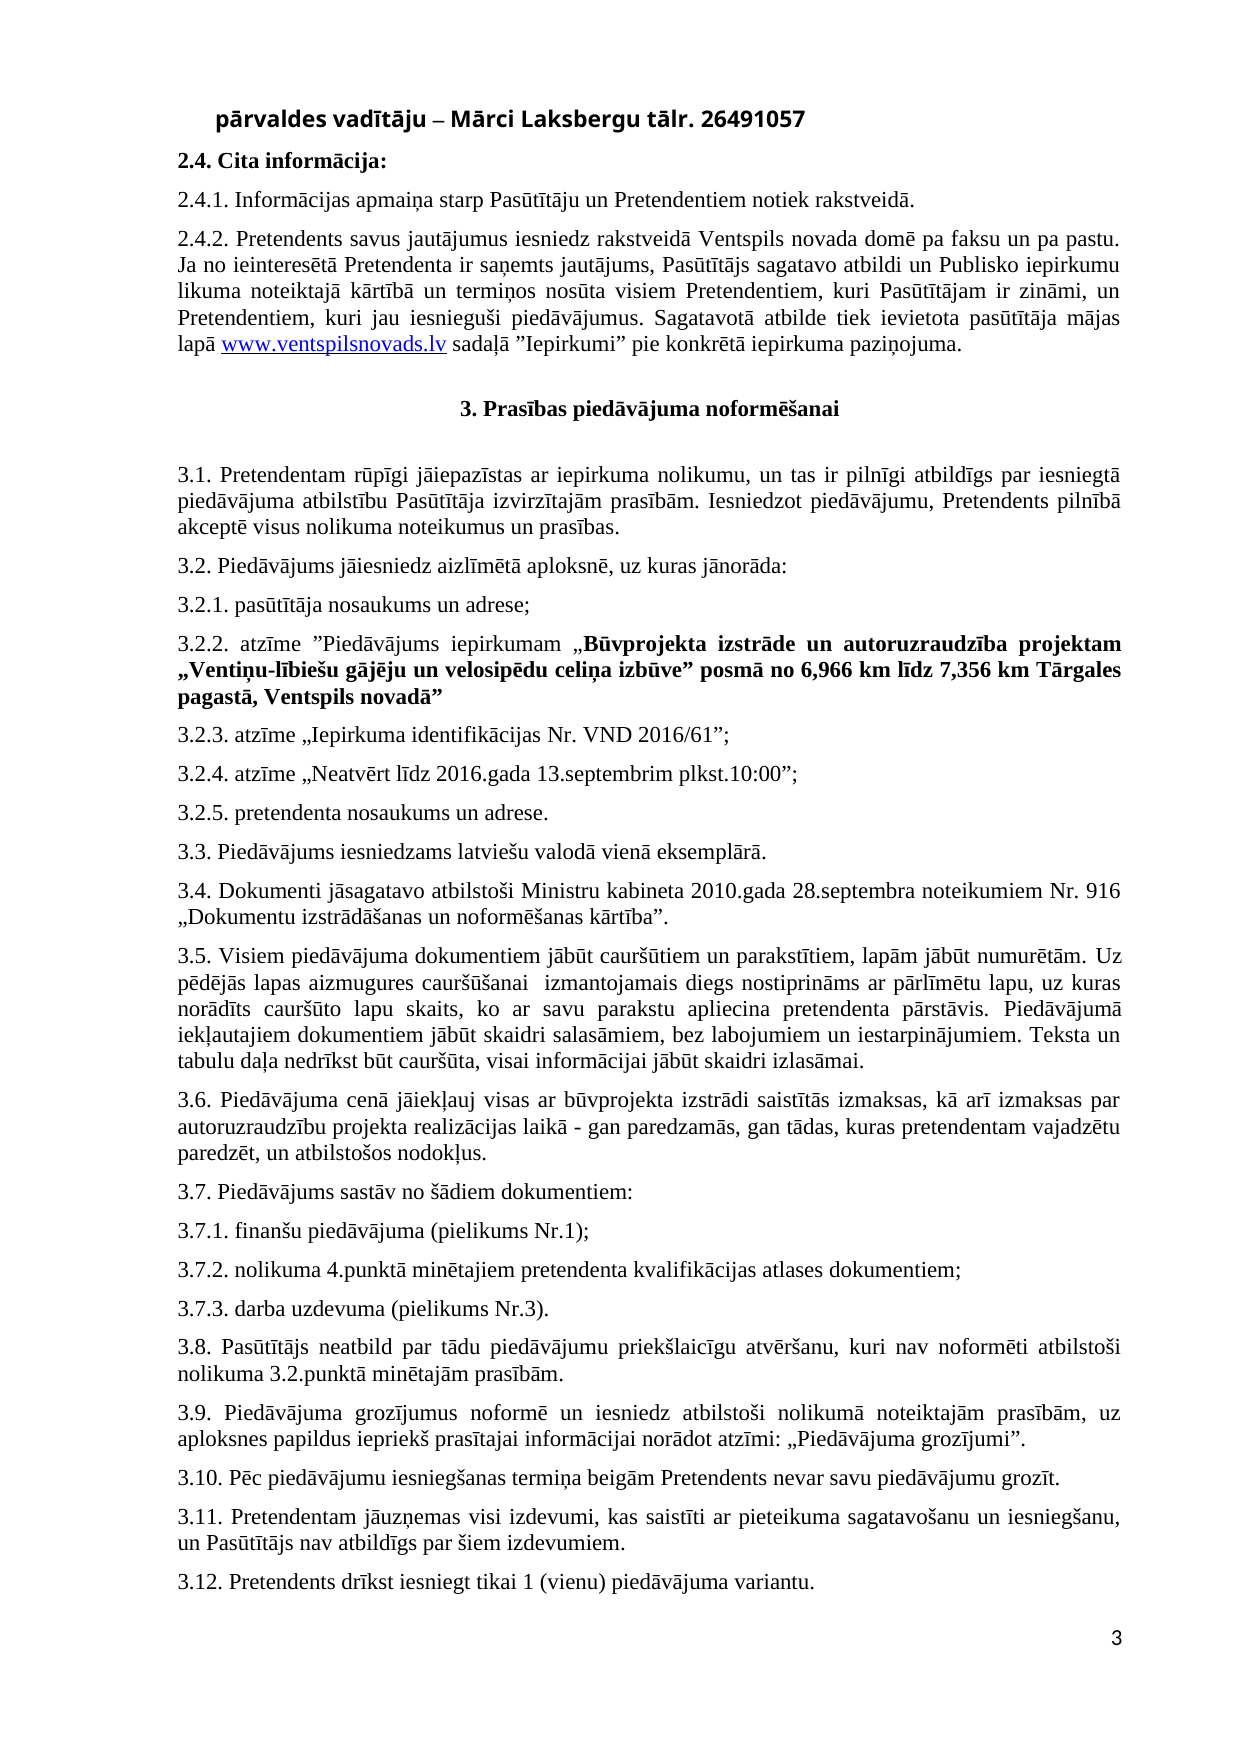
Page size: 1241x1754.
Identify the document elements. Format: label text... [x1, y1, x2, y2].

text 3.2. Piedāvājums jāiesniedz aizlīmētā aploksnē, uz kuras jānorāda: [177, 552, 1122, 579]
text 3.2.5. pretendenta nosaukums un adrese. [177, 799, 1122, 826]
text 3. Prasības piedāvājuma noformēšanai [177, 396, 1122, 422]
text 3.8. Pasūtītājs neatbild par tādu piedāvājumu priekšlaicīgu atvēršanu, kuri nav noformēti atbilstoši nolikuma 3.2.punktā minētajām prasībām. [177, 1333, 1122, 1386]
text 3.5. Visiem piedāvājuma dokumentiem jābūt cauršūtiem un parakstītiem, lapām jābūt numurētām. Uz pēdējās lapas aizmugures cauršūšanai izmantojamais diegs nostiprināms ar pārlīmētu lapu, uz kuras norādīts cauršūto lapu skaits, ko ar savu parakstu apliecina pretendenta pārstāvis. Piedāvājumā iekļautajiem dokumentiem jābūt skaidri salasāmiem, bez labojumiem un iestarpinājumiem. Teksta un tabulu daļa nedrīkst būt cauršūta, visai informācijai jābūt skaidri izlasāmai. [177, 942, 1122, 1074]
text 3.3. Piedāvājums iesniedzams latviešu valodā vienā eksemplārā. [177, 838, 1122, 864]
text 3.11. Pretendentam jāuzņemas visi izdevumi, kas saistīti ar pieteikuma sagatavošanu un iesniegšanu, un Pasūtītājs nav atbildīgs par šiem izdevumiem. [177, 1503, 1122, 1555]
text 3.6. Piedāvājuma cenā jāiekļauj visas ar būvprojekta izstrādi saistītās izmaksas, kā arī izmaksas par autoruzraudzību projekta realizācijas laikā - gan paredzamās, gan tādas, kuras pretendentam vajadzētu paredzēt, un atbilstošos nodokļus. [177, 1086, 1122, 1166]
text 3.7.3. darba uzdevuma (pielikums Nr.3). [177, 1294, 1122, 1321]
text 3.2.2. atzīme ”Piedāvājums iepirkumam „Būvprojekta izstrāde un autoruzraudzība projektam „Ventiņu-lībiešu gājēju un velosipēdu celiņa izbūve” posmā no 6,966 km līdz 7,356 km Tārgales pagastā, Ventspils novadā” [177, 630, 1122, 709]
text 3.4. Dokumenti jāsagatavo atbilstoši Ministru kabineta 2010.gada 28.septembra noteikumiem Nr. 916 „Dokumentu izstrādāšanas un noformēšanas kārtība”. [177, 877, 1122, 930]
text 3.12. Pretendents drīkst iesniegt tikai 1 (vienu) piedāvājuma variantu. [177, 1568, 1122, 1594]
text 2.4.2. Pretendents savus jautājumus iesniedz rakstveidā Ventspils novada domē pa faksu un pa pastu. Ja no ieinteresētā Pretendenta ir saņemts jautājums, Pasūtītājs sagatavo atbildi un Publisko iepirkumu likuma noteiktajā kārtībā un termiņos nosūta visiem Pretendentiem, kuri Pasūtītājam ir zināmi, un Pretendentiem, kuri jau iesnieguši piedāvājumus. Sagatavotā atbilde tiek ievietota pasūtītāja mājas lapā www.ventspilsnovads.lv sadaļā ”Iepirkumi” pie konkrētā iepirkuma paziņojuma. [177, 225, 1122, 357]
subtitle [177, 103, 1122, 135]
text 3.10. Pēc piedāvājumu iesniegšanas termiņa beigām Pretendents nevar savu piedāvājumu grozīt. [177, 1464, 1122, 1490]
text 3.7.1. finanšu piedāvājuma (pielikums Nr.1); [177, 1217, 1122, 1243]
text 2.4.1. Informācijas apmaiņa starp Pasūtītāju un Pretendentiem notiek rakstveidā. [177, 186, 1122, 212]
text 3.7. Piedāvājums sastāv no šādiem dokumentiem: [177, 1178, 1122, 1204]
text 3.7.2. nolikuma 4.punktā minētajiem pretendenta kvalifikācijas atlases dokumentiem; [177, 1256, 1122, 1282]
text 3.2.1. pasūtītāja nosaukums un adrese; [177, 591, 1122, 617]
text 2.4. Cita informācija: [177, 147, 1122, 173]
text 3.1. Pretendentam rūpīgi jāiepazīstas ar iepirkuma nolikumu, un tas ir pilnīgi atbildīgs par iesniegtā piedāvājuma atbilstību Pasūtītāja izvirzītajām prasībām. Iesniedzot piedāvājumu, Pretendents pilnībā akceptē visus nolikuma noteikumus un prasības. [177, 461, 1122, 540]
text 3.2.3. atzīme „Iepirkuma identifikācijas Nr. VND 2016/61”; [177, 722, 1122, 748]
text 3.9. Piedāvājuma grozījumus noformē un iesniedz atbilstoši nolikumā noteiktajām prasībām, uz aploksnes papildus iepriekš prasītajai informācijai norādot atzīmi: „Piedāvājuma grozījumi”. [177, 1399, 1122, 1451]
text 3.2.4. atzīme „Neatvērt līdz 2016.gada 13.septembrim plkst.10:00”; [177, 760, 1122, 787]
